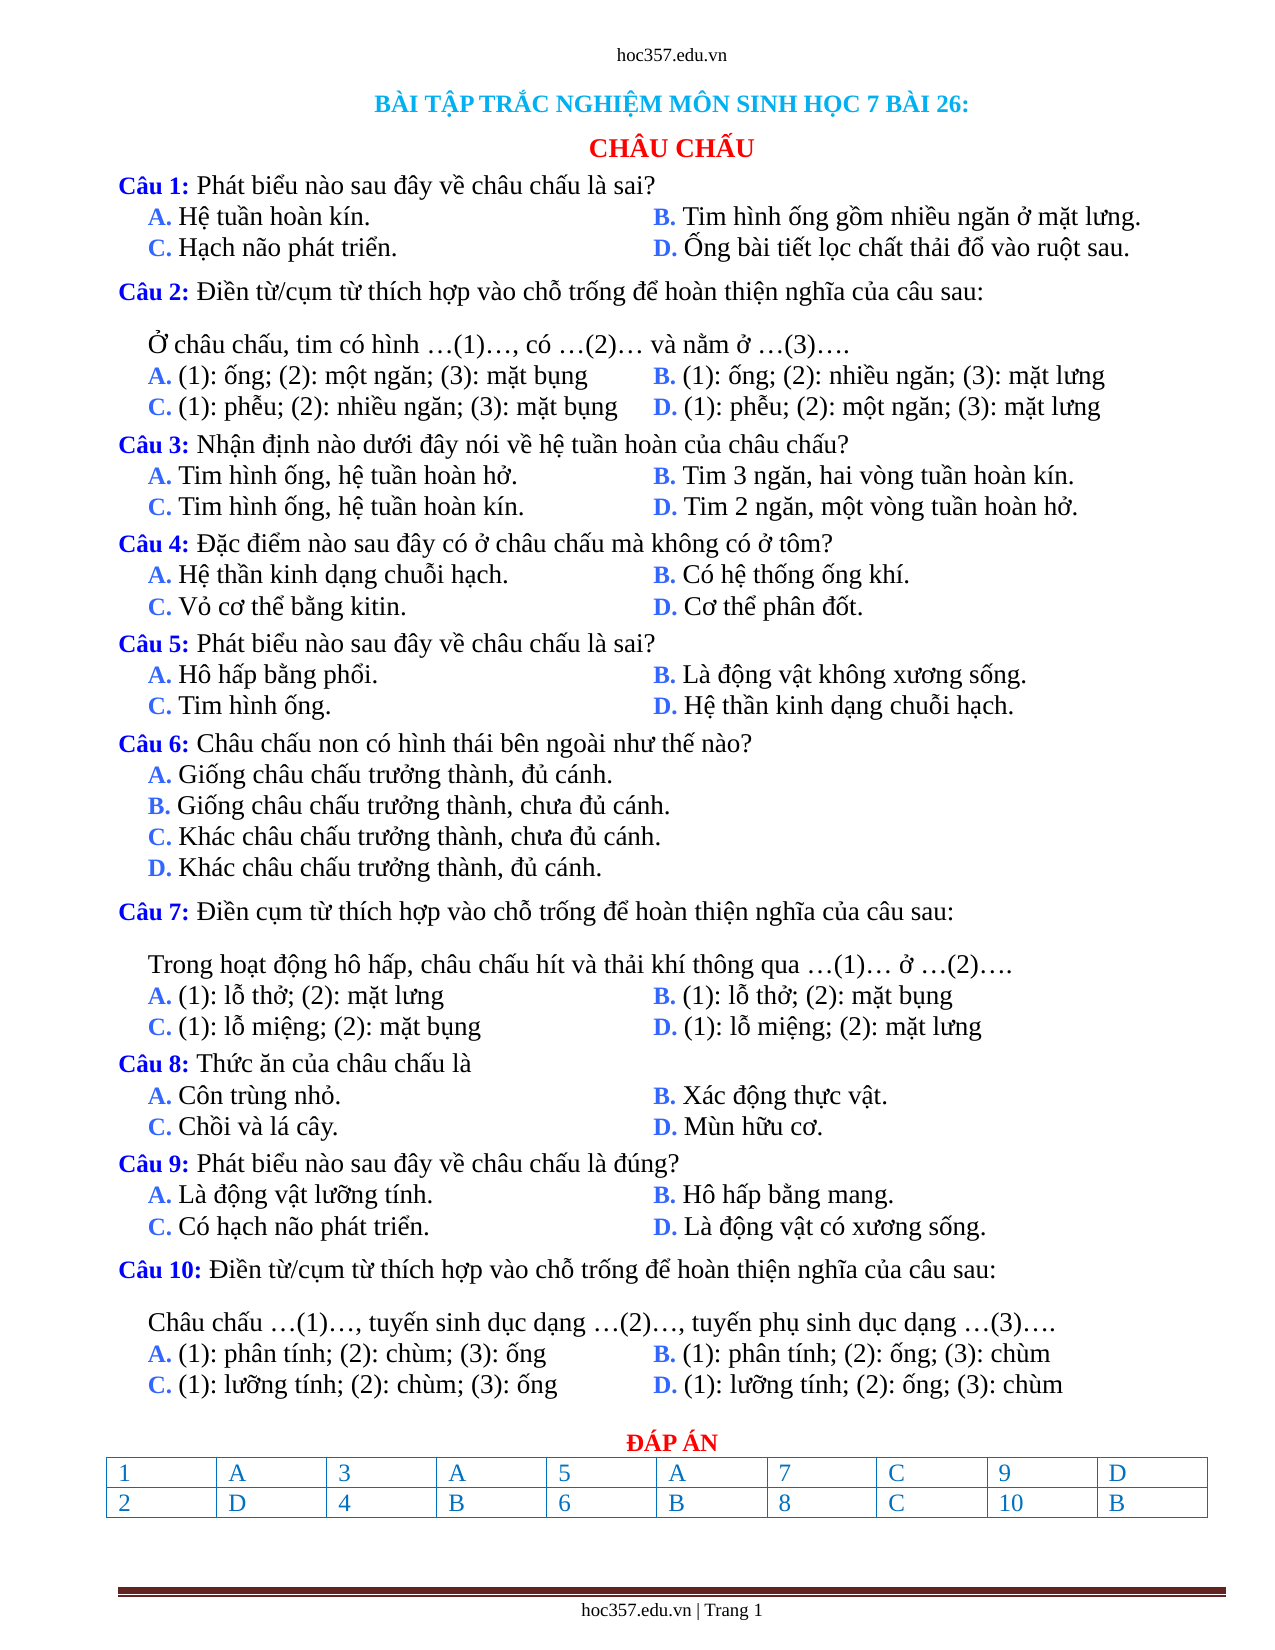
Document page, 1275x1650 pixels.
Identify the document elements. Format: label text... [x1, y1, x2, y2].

text Câu 5: Phát biểu nào sau đây về châu chấu là sai? [118, 627, 1226, 658]
text Câu 7: Điền cụm từ thích hợp vào chỗ trống để hoàn thiện nghĩa của câu sau: [118, 895, 1221, 926]
text Châu chấu …(1)…, tuyến sinh dục dạng …(2)…, tuyến phụ sinh dục dạng …(3)…. [118, 1306, 1226, 1337]
text A. (1): ống; (2): một ngăn; (3): mặt bụng B. (1): ống; (2): nhiều ngăn; (3): mặt lưng [118, 359, 1226, 390]
text Câu 4: Đặc điểm nào sau đây có ở châu chấu mà không có ở tôm? [118, 527, 1226, 558]
table_cell B [437, 1488, 546, 1517]
table_cell 2 [107, 1488, 216, 1517]
text BÀI TẬP TRẮC NGHIỆM MÔN SINH HỌC 7 BÀI 26: [118, 89, 1226, 117]
text A. Tim hình ống, hệ tuần hoàn hở. B. Tim 3 ngăn, hai vòng tuần hoàn kín. [118, 459, 1226, 490]
text A. Hệ tuần hoàn kín. B. Tim hình ống gồm nhiều ngăn ở mặt lưng. [118, 200, 1226, 231]
table_header D [1098, 1458, 1207, 1487]
text Trong hoạt động hô hấp, châu chấu hít và thải khí thông qua …(1)… ở …(2)…. [118, 948, 1226, 979]
table_cell 6 [547, 1488, 656, 1517]
table_header C [877, 1458, 987, 1487]
text C. Chồi và lá cây. D. Mùn hữu cơ. [118, 1110, 1226, 1141]
text Ở châu chấu, tim có hình …(1)…, có …(2)… và nằm ở …(3)…. [118, 328, 1226, 359]
text Câu 8: Thức ăn của châu chấu là [118, 1048, 1226, 1079]
text Câu 10: Điền từ/cụm từ thích hợp vào chỗ trống để hoàn thiện nghĩa của câu sau: [118, 1253, 1221, 1284]
text C. (1): phễu; (2): nhiều ngăn; (3): mặt bụng D. (1): phễu; (2): một ngăn; (3): mặt lưng [118, 390, 1226, 421]
table_cell B [657, 1488, 767, 1517]
text C. Hạch não phát triển. D. Ống bài tiết lọc chất thải đổ vào ruột sau. [118, 231, 1226, 263]
text C. (1): lưỡng tính; (2): chùm; (3): ống D. (1): lưỡng tính; (2): ống; (3): chùm [118, 1368, 1226, 1399]
table_cell B [1098, 1488, 1207, 1517]
table_header 5 [547, 1458, 656, 1487]
text D. Khác châu chấu trưởng thành, đủ cánh. [118, 851, 1226, 882]
table_cell 10 [988, 1488, 1097, 1517]
text Câu 2: Điền từ/cụm từ thích hợp vào chỗ trống để hoàn thiện nghĩa của câu sau: [118, 275, 1221, 306]
text Câu 3: Nhận định nào dưới đây nói về hệ tuần hoàn của châu chấu? [118, 428, 1226, 459]
text A. Là động vật lưỡng tính. B. Hô hấp bằng mang. [118, 1178, 1226, 1209]
text A. Hô hấp bằng phổi. B. Là động vật không xương sống. [118, 658, 1226, 689]
table_cell 4 [327, 1488, 436, 1517]
text C. Khác châu chấu trưởng thành, chưa đủ cánh. [118, 820, 1226, 851]
table_cell 8 [768, 1488, 876, 1517]
table_cell D [217, 1488, 326, 1517]
text A. (1): phân tính; (2): chùm; (3): ống B. (1): phân tính; (2): ống; (3): chùm [118, 1337, 1226, 1368]
text ĐÁP ÁN [118, 1428, 1226, 1457]
table_cell C [877, 1488, 987, 1517]
text B. Giống châu chấu trưởng thành, chưa đủ cánh. [118, 789, 1226, 820]
text C. Tim hình ống, hệ tuần hoàn kín. D. Tim 2 ngăn, một vòng tuần hoàn hở. [118, 490, 1226, 521]
table_header A [657, 1458, 767, 1487]
text C. Có hạch não phát triển. D. Là động vật có xương sống. [118, 1209, 1226, 1241]
text Câu 9: Phát biểu nào sau đây về châu chấu là đúng? [118, 1147, 1226, 1178]
text C. (1): lỗ miệng; (2): mặt bụng D. (1): lỗ miệng; (2): mặt lưng [118, 1010, 1226, 1041]
text A. Côn trùng nhỏ. B. Xác động thực vật. [118, 1079, 1226, 1110]
table_header A [217, 1458, 326, 1487]
table_header 9 [988, 1458, 1097, 1487]
table_header A [437, 1458, 546, 1487]
text A. Hệ thần kinh dạng chuỗi hạch. B. Có hệ thống ống khí. [118, 558, 1226, 590]
text A. Giống châu chấu trưởng thành, đủ cánh. [118, 758, 1226, 789]
table_header 1 [107, 1458, 216, 1487]
table_header 3 [327, 1458, 436, 1487]
text Câu 1: Phát biểu nào sau đây về châu chấu là sai? [118, 169, 1226, 200]
text Câu 6: Châu chấu non có hình thái bên ngoài như thế nào? [118, 727, 1226, 758]
table_header 7 [768, 1458, 876, 1487]
text CHÂU CHẤU [118, 132, 1226, 163]
text A. (1): lỗ thở; (2): mặt lưng B. (1): lỗ thở; (2): mặt bụng [118, 979, 1226, 1010]
text C. Vỏ cơ thể bằng kitin. D. Cơ thể phân đốt. [118, 590, 1226, 621]
text C. Tim hình ống. D. Hệ thần kinh dạng chuỗi hạch. [118, 689, 1226, 721]
